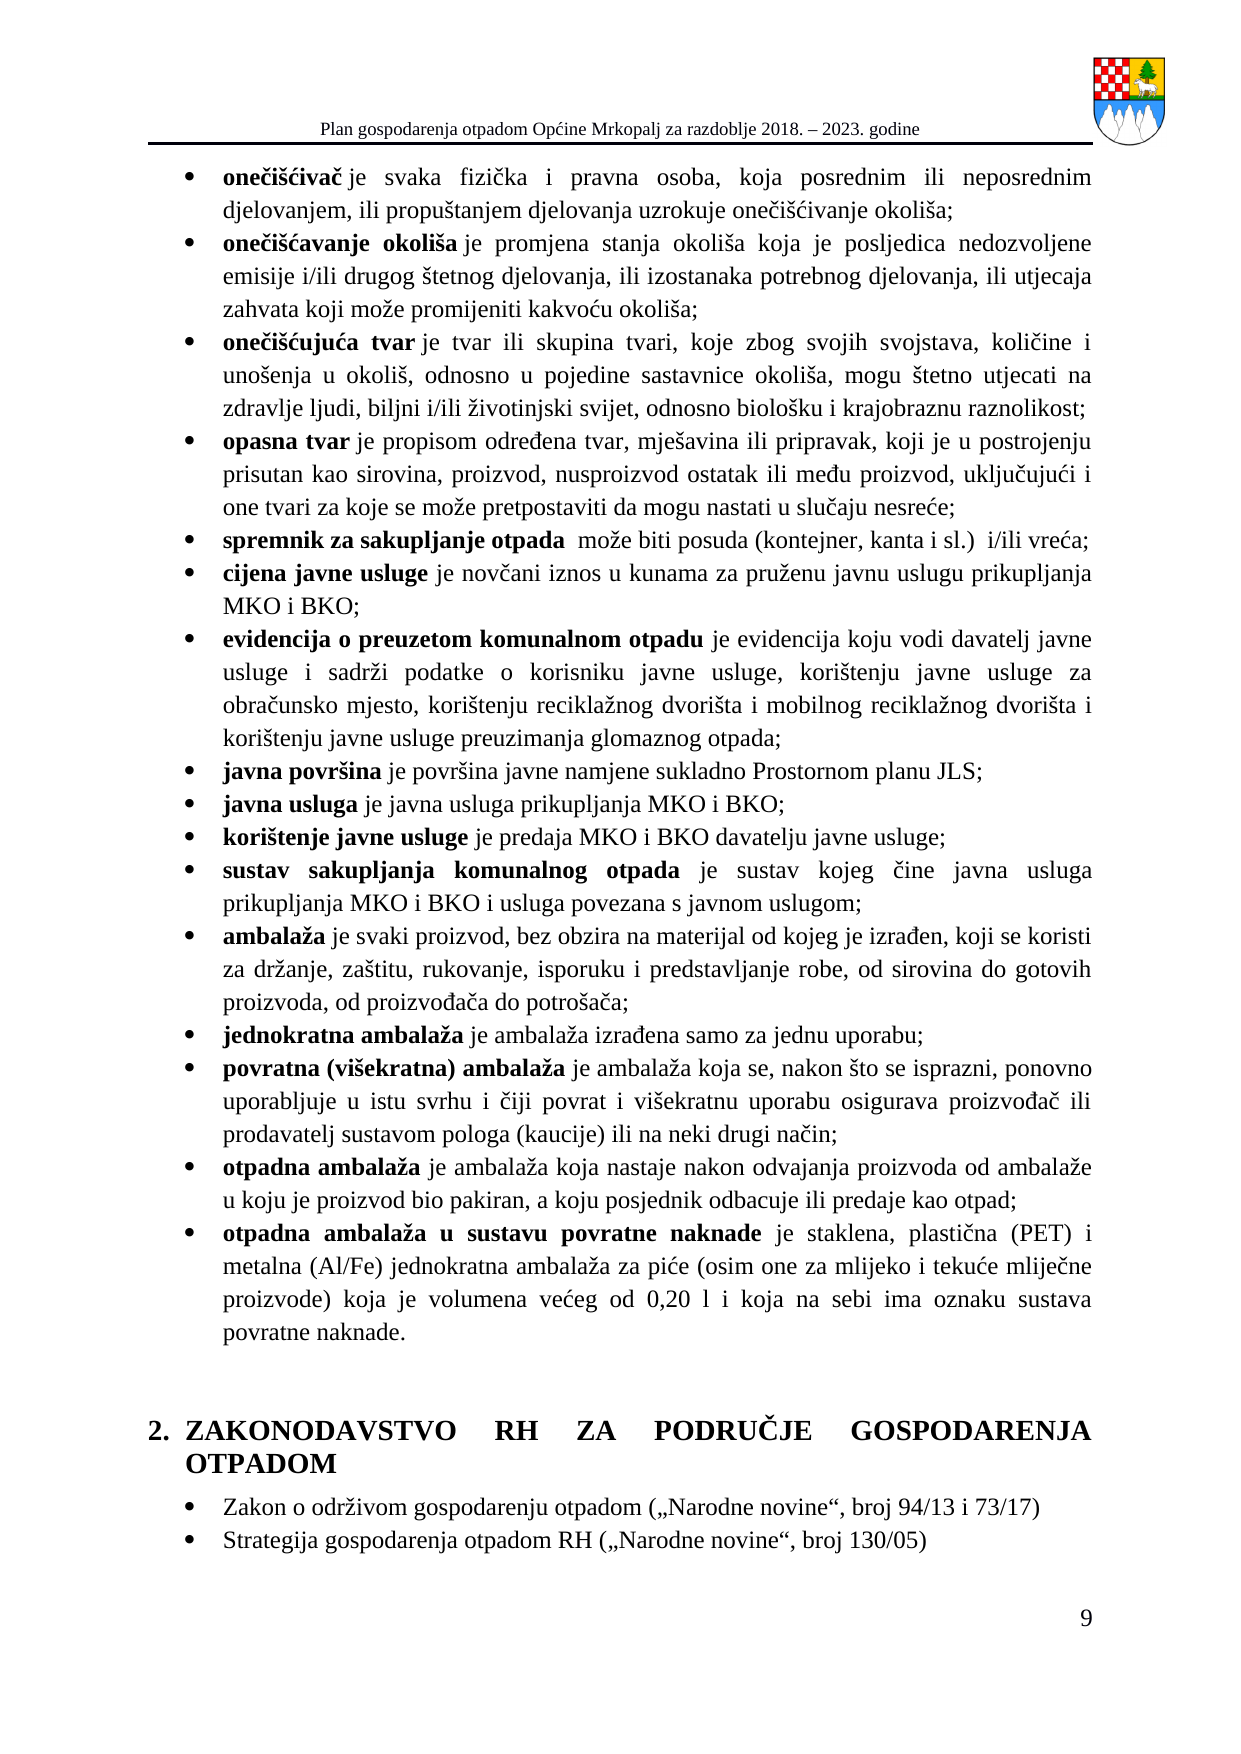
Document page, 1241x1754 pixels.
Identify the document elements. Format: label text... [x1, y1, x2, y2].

list onečišćivač je svaka fizička i pravna osoba, koja posrednim ili neposrednim djelovanjem, ili propuštanjem djelovanja uzrokuje onečišćivanje okoliša; [185, 162, 1093, 223]
list Zakon o održivom gospodarenju otpadom („Narodne novine“, broj 94/13 i 73/17) [185, 1492, 1093, 1521]
list jednokratna ambalaža je ambalaža izrađena samo za jednu uporabu; [185, 1020, 1093, 1049]
list korištenje javne usluge je predaja MKO i BKO davatelju javne usluge; [185, 822, 1093, 851]
list evidencija o preuzetom komunalnom otpadu je evidencija koju vodi davatelj javne usluge i sadrži podatke o korisniku javne usluge, korištenju javne usluge za obračunsko mjesto, korištenju reciklažnog dvorišta i mobilnog reciklažnog dvorišta i korištenju javne usluge preuzimanja glomaznog otpada; [185, 624, 1093, 752]
list otpadna ambalaža u sustavu povratne naknade je staklena, plastična (PET) i metalna (Al/Fe) jednokratna ambalaža za piće (osim one za mlijeko i tekuće mliječne proizvode) koja je volumena većeg od 0,20 l i koja na sebi ima oznaku sustava povratne naknade. [185, 1218, 1093, 1346]
list sustav sakupljanja komunalnog otpada je sustav kojeg čine javna usluga prikupljanja MKO i BKO i usluga povezana s javnom uslugom; [185, 855, 1093, 917]
list spremnik za sakupljanje otpada može biti posuda (kontejner, kanta i sl.) i/ili vreća; [185, 525, 1093, 554]
list opasna tvar je propisom određena tvar, mješavina ili pripravak, koji je u postrojenju prisutan kao sirovina, proizvod, nusproizvod ostatak ili među proizvod, uključujući i one tvari za koje se može pretpostaviti da mogu nastati u slučaju nesreće; [185, 426, 1093, 521]
list ambalaža je svaki proizvod, bez obzira na materijal od kojeg je izrađen, koji se koristi za držanje, zaštitu, rukovanje, isporuku i predstavljanje robe, od sirovina do gotovih proizvoda, od proizvođača do potrošača; [185, 921, 1093, 1016]
subtitle ZAKONODAVSTVO RH ZA PODRUČJE GOSPODARENJA OTPADOM [148, 1413, 1093, 1480]
list javna usluga je javna usluga prikupljanja MKO i BKO; [185, 789, 1093, 818]
list Strategija gospodarenja otpadom RH („Narodne novine“, broj 130/05) [185, 1526, 1093, 1554]
list javna površina je površina javne namjene sukladno Prostornom planu JLS; [185, 756, 1093, 785]
list onečišćavanje okoliša je promjena stanja okoliša koja je posljedica nedozvoljene emisije i/ili drugog štetnog djelovanja, ili izostanaka potrebnog djelovanja, ili utjecaja zahvata koji može promijeniti kakvoću okoliša; [185, 228, 1093, 322]
list onečišćujuća tvar je tvar ili skupina tvari, koje zbog svojih svojstava, količine i unošenja u okoliš, odnosno u pojedine sastavnice okoliša, mogu štetno utjecati na zdravlje ljudi, biljni i/ili životinjski svijet, odnosno biološku i krajobraznu raznolikost; [185, 327, 1093, 422]
list povratna (višekratna) ambalaža je ambalaža koja se, nakon što se isprazni, ponovno uporabljuje u istu svrhu i čiji povrat i višekratnu uporabu osigurava proizvođač ili prodavatelj sustavom pologa (kaucije) ili na neki drugi način; [185, 1053, 1093, 1148]
list otpadna ambalaža je ambalaža koja nastaje nakon odvajanja proizvoda od ambalaže u koju je proizvod bio pakiran, a koju posjednik odbacuje ili predaje kao otpad; [185, 1152, 1093, 1214]
list cijena javne usluge je novčani iznos u kunama za pruženu javnu uslugu prikupljanja MKO i BKO; [185, 558, 1093, 620]
picture [1092, 56, 1167, 147]
